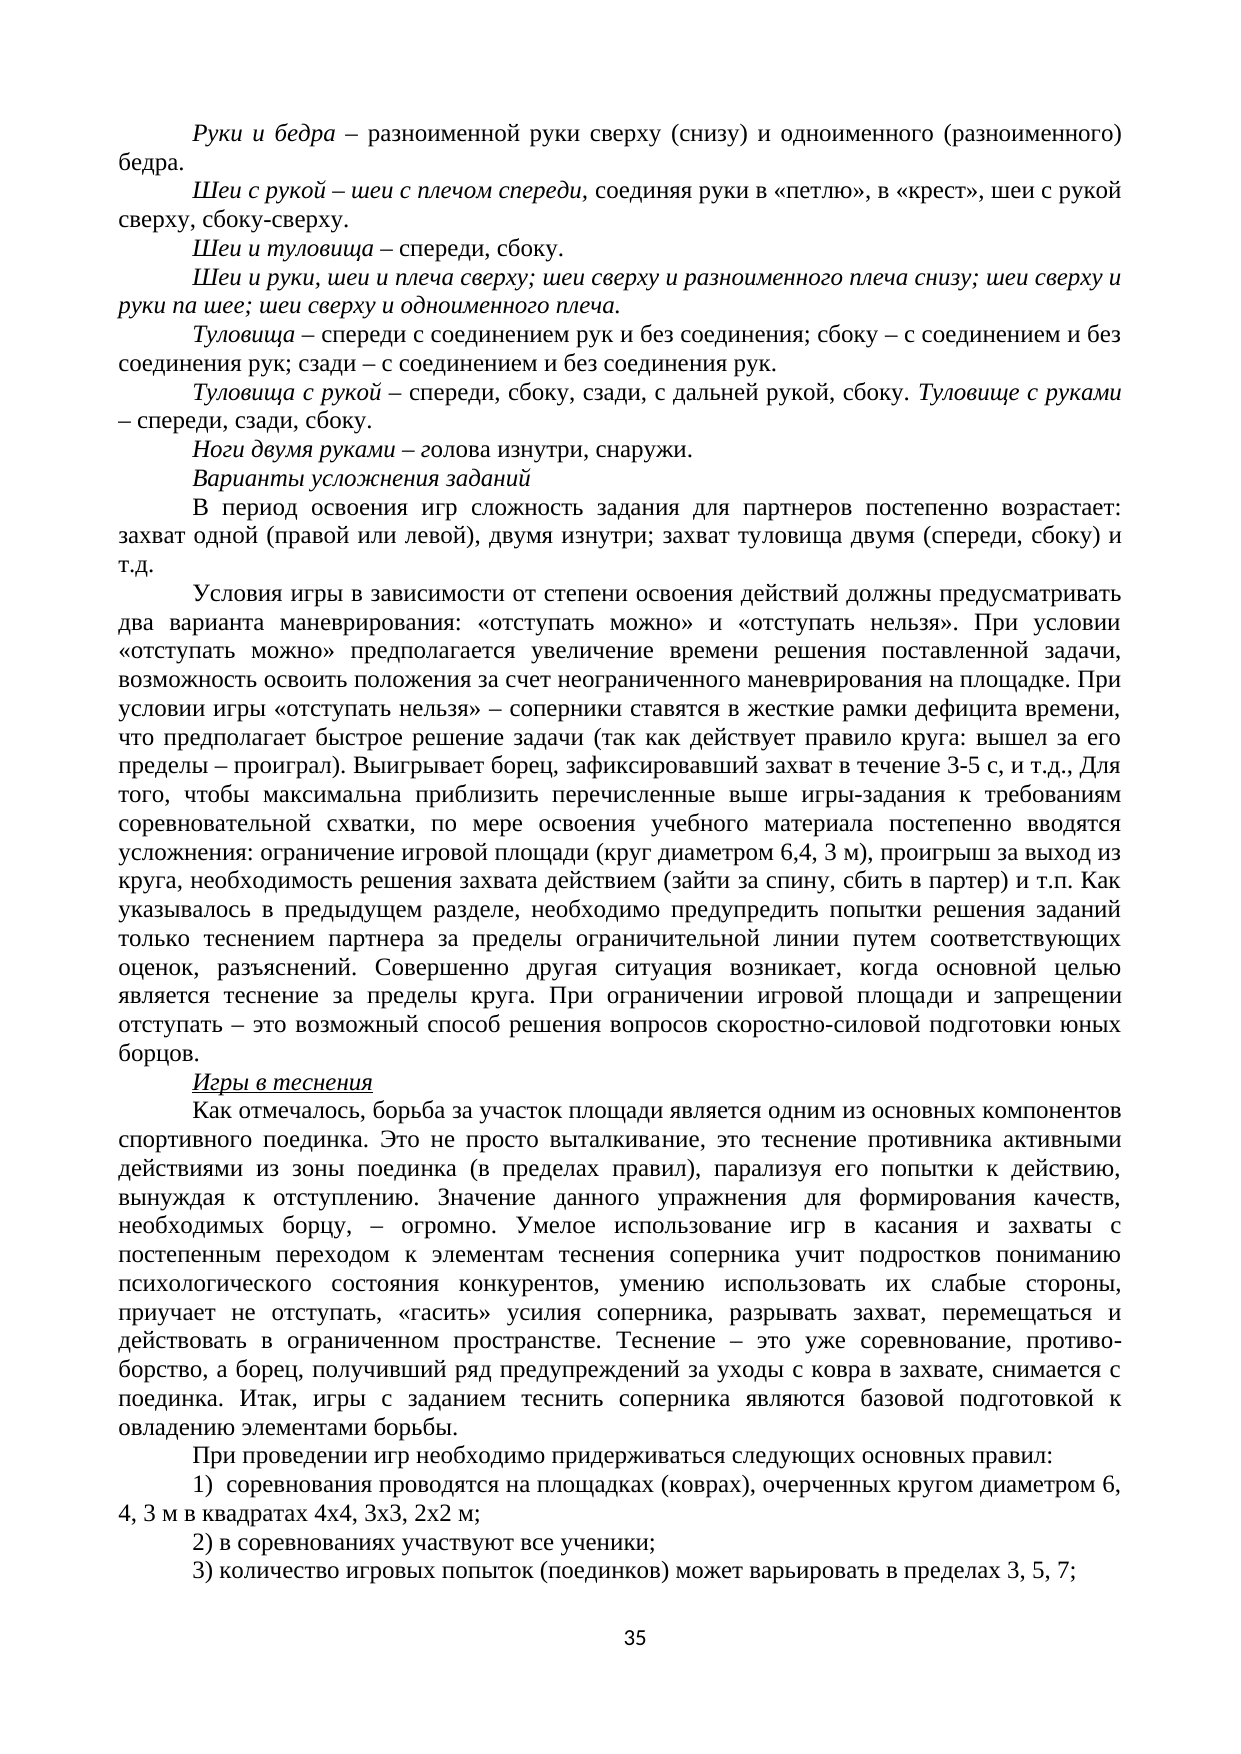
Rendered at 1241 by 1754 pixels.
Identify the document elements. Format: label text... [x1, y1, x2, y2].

text Варианты усложнения заданий [118, 463, 1122, 492]
text 1) соревнования проводятся на площадках (коврах), очерченных кругом диаметром 6, 4, 3 м в квадратах 4x4, 3x3, 2x2 м; [118, 1469, 1122, 1527]
text Туловища – спереди с соединением рук и без соединения; сбоку – с соединением и без соединения рук; сзади – с соединением и без соединения рук. [118, 319, 1122, 377]
text Шеи и руки, шеи и плеча сверху; шеи сверху и разноименного плеча снизу; шеи сверху и руки па шее; шеи сверху и одноименного плеча. [118, 262, 1122, 319]
text Туловища с рукой – спереди, сбоку, сзади, с дальней рукой, сбоку. Туловище с руками – спереди, сзади, сбоку. [118, 377, 1122, 434]
text Как отмечалось, борьба за участок площади является одним из основных компонентов спортивного поединка. Это не просто выталкивание, это теснение противника активными действиями из зоны поединка (в пределах правил), парализуя его попытки к действию, вынуждая к отступлению. Значение данного упражнения для формирования качеств, необходимых борцу, – огромно. Умелое использование игр в касания и захваты с постепенным переходом к элементам теснения соперника учит подростков пониманию психологического состояния конкурентов, умению использовать их слабые стороны, приучает не отступать, «гасить» усилия соперника, разрывать захват, перемещаться и действовать в ограниченном пространстве. Теснение – это уже соревнование, противоборство, а борец, получивший ряд предупреждений за уходы с ковра в захвате, снимается с поединка. Итак, игры с заданием теснить соперника являются базовой подготовкой к овладению элементами борьбы. [118, 1096, 1122, 1441]
text При проведении игр необходимо придерживаться следующих основных правил: [118, 1441, 1122, 1469]
text Руки и бедра – разноименной руки сверху (снизу) и одноименного (разноименного) бедра. [118, 118, 1122, 176]
text Шеи и туловища – спереди, сбоку. [118, 233, 1122, 262]
text Шеи с рукой – шеи с плечом спереди, соединяя руки в «петлю», в «крест», шеи с рукой сверху, сбоку-сверху. [118, 176, 1122, 233]
text Игры в теснения [118, 1067, 1122, 1096]
text 2) в соревнованиях участвуют все ученики; [118, 1527, 1122, 1556]
text Условия игры в зависимости от степени освоения действий должны предусматривать два варианта маневрирования: «отступать можно» и «отступать нельзя». При условии «отступать можно» предполагается увеличение времени решения поставленной задачи, возможность освоить положения за счет неограниченного маневрирования на площадке. При условии игры «отступать нельзя» – соперники ставятся в жесткие рамки дефицита времени, что предполагает быстрое решение задачи (так как действует правило круга: вышел за его пределы – проиграл). Выигрывает борец, зафиксировавший захват в течение 3-5 с, и т.д., Для того, чтобы максимальна приблизить перечисленные выше игры-задания к требованиям соревновательной схватки, по мере освоения учебного материала постепенно вводятся усложнения: ограничение игровой площади (круг диаметром 6,4, 3 м), проигрыш за выход из круга, необходимость решения захвата действием (зайти за спину, сбить в партер) и т.п. Как указывалось в предыдущем разделе, необходимо предупредить попытки решения заданий только теснением партнера за пределы ограничительной линии путем соответствующих оценок, разъяснений. Совершенно другая ситуация возникает, когда основной целью является теснение за пределы круга. При ограничении игровой площади и запрещении отступать – это возможный способ решения вопросов скоростно-силовой подготовки юных борцов. [118, 578, 1122, 1067]
text Ноги двумя руками – голова изнутри, снаружи. [118, 434, 1122, 463]
text В период освоения игр сложность задания для партнеров постепенно возрастает: захват одной (правой или левой), двумя изнутри; захват туловища двумя (спереди, сбоку) и т.д. [118, 492, 1122, 578]
text 3) количество игровых попыток (поединков) может варьировать в пределах 3, 5, 7; [118, 1556, 1122, 1584]
